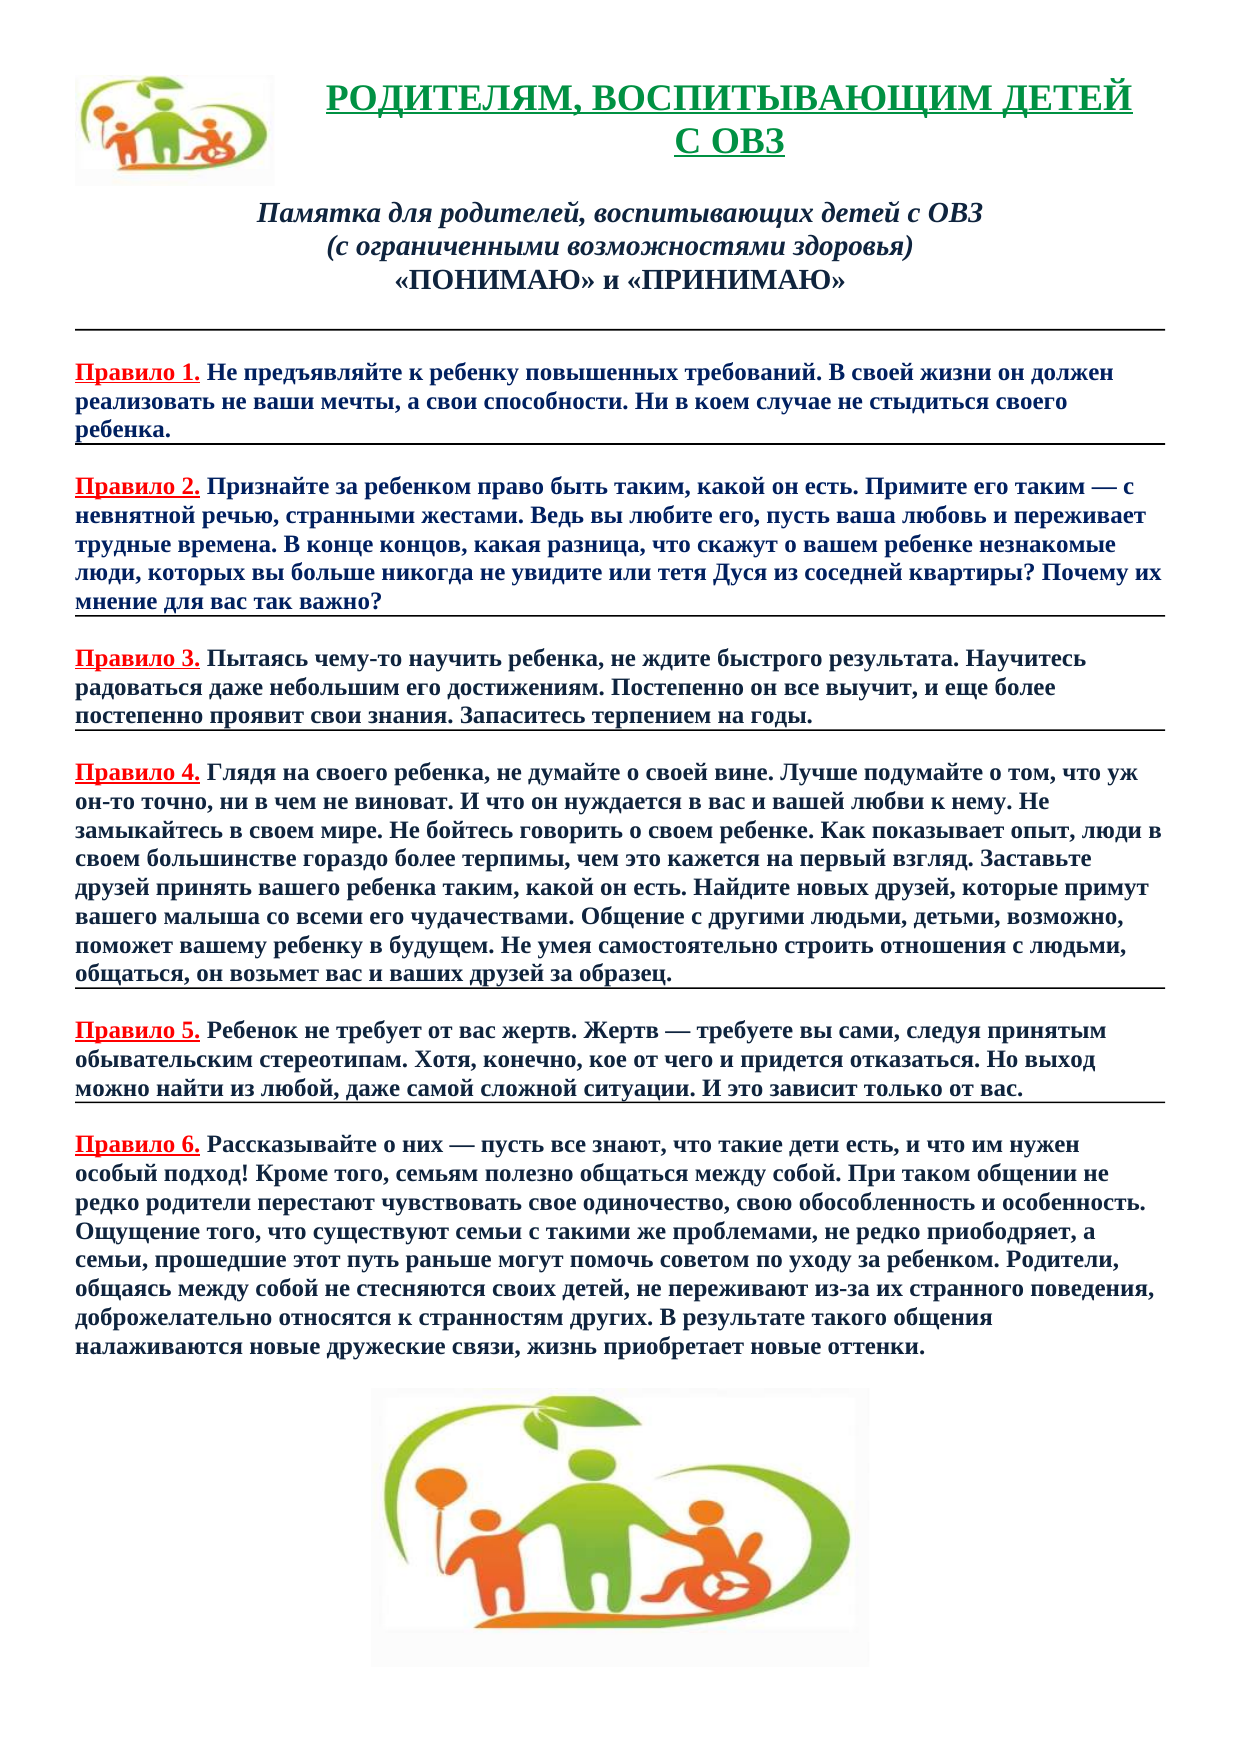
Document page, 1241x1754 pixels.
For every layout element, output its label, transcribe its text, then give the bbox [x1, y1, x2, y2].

text Правило 3. Пытаясь чему-то научить ребенка, не ждите быстрого результата. Научитесь радоваться даже небольшим его достижениям. Постепенно он все выучит, и еще более постепенно проявит свои знания. Запаситесь терпением на годы. [75, 643, 1165, 729]
text Правило 1. Не предъявляйте к ребенку повышенных требований. В своей жизни он должен реализовать не ваши мечты, а свои способности. Ни в коем случае не стыдиться своего ребенка. [75, 357, 1165, 443]
text РОДИТЕЛЯМ, ВОСПИТЫВАЮЩИМ ДЕТЕЙ С ОВЗ [275, 75, 1165, 161]
picture [75, 75, 275, 186]
text Памятка для родителей, воспитывающих детей с ОВЗ (с ограниченными возможностями здоровья) [75, 195, 1165, 262]
text Правило 4. Глядя на своего ребенка, не думайте о своей вине. Лучше подумайте о том, что уж он-то точно, ни в чем не виноват. И что он нуждается в вас и вашей любви к нему. Не замыкайтесь в своем мире. Не бойтесь говорить о своем ребенке. Как показывает опыт, люди в своем большинстве гораздо более терпимы, чем это кажется на первый взгляд. Заставьте друзей принять вашего ребенка таким, какой он есть. Найдите новых друзей, которые примут вашего малыша со всеми его чудачествами. Общение с другими людьми, детьми, возможно, поможет вашему ребенку в будущем. Не умея самостоятельно строить отношения с людьми, общаться, он возьмет вас и ваших друзей за образец. [75, 757, 1165, 987]
text Правило 5. Ребенок не требует от вас жертв. Жертв — требуете вы сами, следуя принятым обывательским стереотипам. Хотя, конечно, кое от чего и придется отказаться. Но выход можно найти из любой, даже самой сложной ситуации. И это зависит только от вас. [75, 1015, 1165, 1101]
picture [370, 1388, 870, 1667]
text «ПОНИМАЮ» и «ПРИНИМАЮ» [75, 262, 1165, 295]
text Правило 2. Признайте за ребенком право быть таким, какой он есть. Примите его таким — с невнятной речью, странными жестами. Ведь вы любите его, пусть ваша любовь и переживает трудные времена. В конце концов, какая разница, что скажут о вашем ребенке незнакомые люди, которых вы больше никогда не увидите или тетя Дуся из соседней квартиры? Почему их мнение для вас так важно? [75, 471, 1165, 615]
text Правило 6. Рассказывайте о них — пусть все знают, что такие дети есть, и что им нужен особый подход! Кроме того, семьям полезно общаться между собой. При таком общении не редко родители перестают чувствовать свое одиночество, свою обособленность и особенность. Ощущение того, что существуют семьи с такими же проблемами, не редко приободряет, а семьи, прошедшие этот путь раньше могут помочь советом по уходу за ребенком. Родители, общаясь между собой не стесняются своих детей, не переживают из-за их странного поведения, доброжелательно относятся к странностям других. В результате такого общения налаживаются новые дружеские связи, жизнь приобретает новые оттенки. [75, 1129, 1165, 1359]
